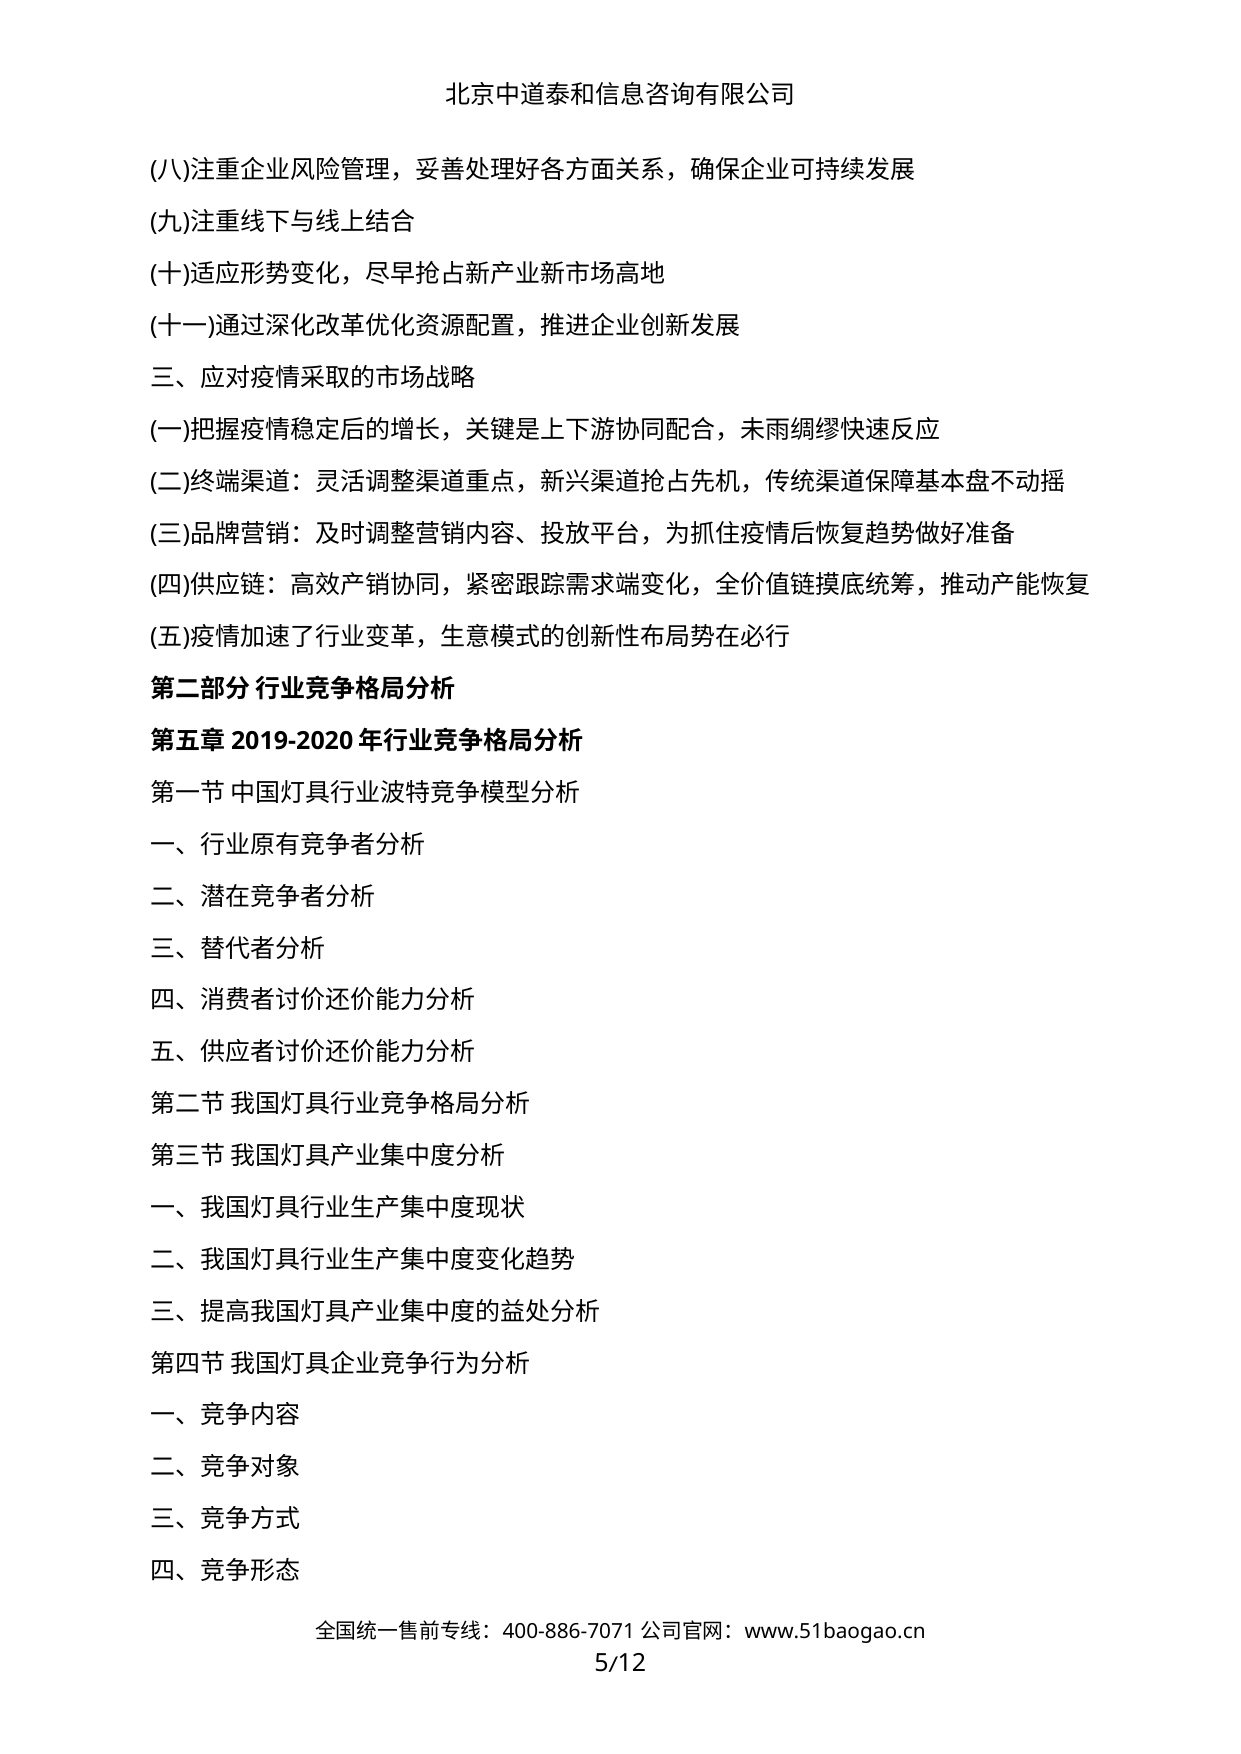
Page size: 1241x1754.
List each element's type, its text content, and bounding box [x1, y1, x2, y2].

text 第四节 我国灯具企业竞争行为分析 [150, 1343, 1090, 1379]
text 二、竞争对象 [150, 1447, 1090, 1483]
text (十一)通过深化改革优化资源配置，推进企业创新发展 [150, 306, 1090, 342]
text (二)终端渠道：灵活调整渠道重点，新兴渠道抢占先机，传统渠道保障基本盘不动摇 [150, 461, 1090, 497]
text 三、替代者分析 [150, 928, 1090, 964]
text 三、应对疫情采取的市场战略 [150, 357, 1090, 394]
text 第一节 中国灯具行业波特竞争模型分析 [150, 772, 1090, 809]
text 三、提高我国灯具产业集中度的益处分析 [150, 1291, 1090, 1327]
text (三)品牌营销：及时调整营销内容、投放平台，为抓住疫情后恢复趋势做好准备 [150, 513, 1090, 549]
text (十)适应形势变化，尽早抢占新产业新市场高地 [150, 254, 1090, 290]
text (九)注重线下与线上结合 [150, 202, 1090, 238]
text (一)把握疫情稳定后的增长，关键是上下游协同配合，未雨绸缪快速反应 [150, 409, 1090, 446]
text 一、竞争内容 [150, 1395, 1090, 1431]
text 第二节 我国灯具行业竞争格局分析 [150, 1084, 1090, 1120]
text 三、竞争方式 [150, 1499, 1090, 1535]
text 一、行业原有竞争者分析 [150, 824, 1090, 861]
text 二、我国灯具行业生产集中度变化趋势 [150, 1239, 1090, 1276]
text (五)疫情加速了行业变革，生意模式的创新性布局势在必行 [150, 617, 1090, 653]
text 五、供应者讨价还价能力分析 [150, 1032, 1090, 1068]
text 一、我国灯具行业生产集中度现状 [150, 1187, 1090, 1224]
text 第三节 我国灯具产业集中度分析 [150, 1136, 1090, 1172]
text 二、潜在竞争者分析 [150, 876, 1090, 912]
text (四)供应链：高效产销协同，紧密跟踪需求端变化，全价值链摸底统筹，推动产能恢复 [150, 565, 1090, 601]
text 四、竞争形态 [150, 1551, 1090, 1587]
text 第二部分 行业竞争格局分析 [150, 669, 1090, 705]
text 第五章 2019-2020年行业竞争格局分析 [150, 721, 1090, 757]
text (八)注重企业风险管理，妥善处理好各方面关系，确保企业可持续发展 [150, 150, 1090, 186]
text 四、消费者讨价还价能力分析 [150, 980, 1090, 1016]
